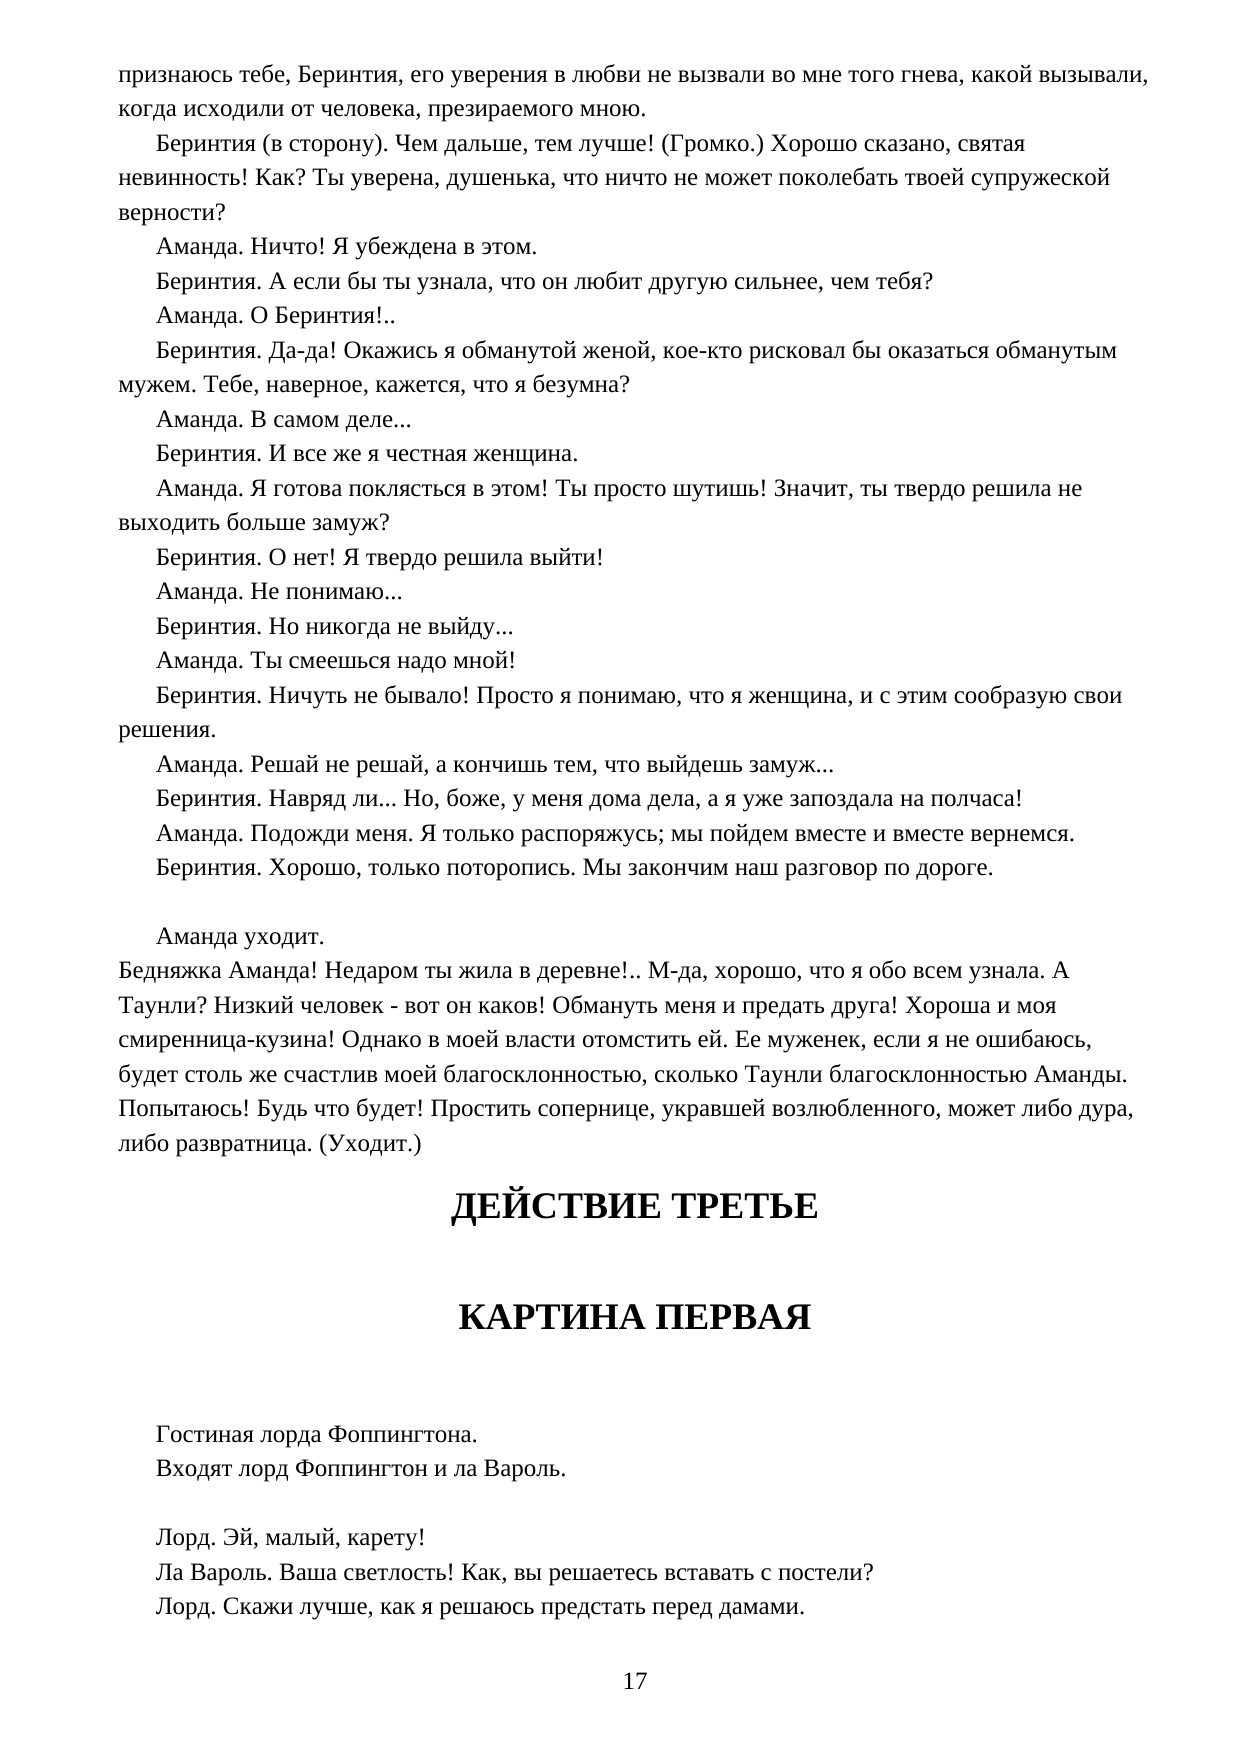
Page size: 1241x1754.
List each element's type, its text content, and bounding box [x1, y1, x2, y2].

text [118, 59, 1152, 1157]
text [118, 1350, 1152, 1620]
subtitle ДЕЙСТВИЕ ТРЕТЬЕ [118, 1183, 1152, 1226]
subtitle КАРТИНА ПЕРВАЯ [118, 1294, 1152, 1337]
